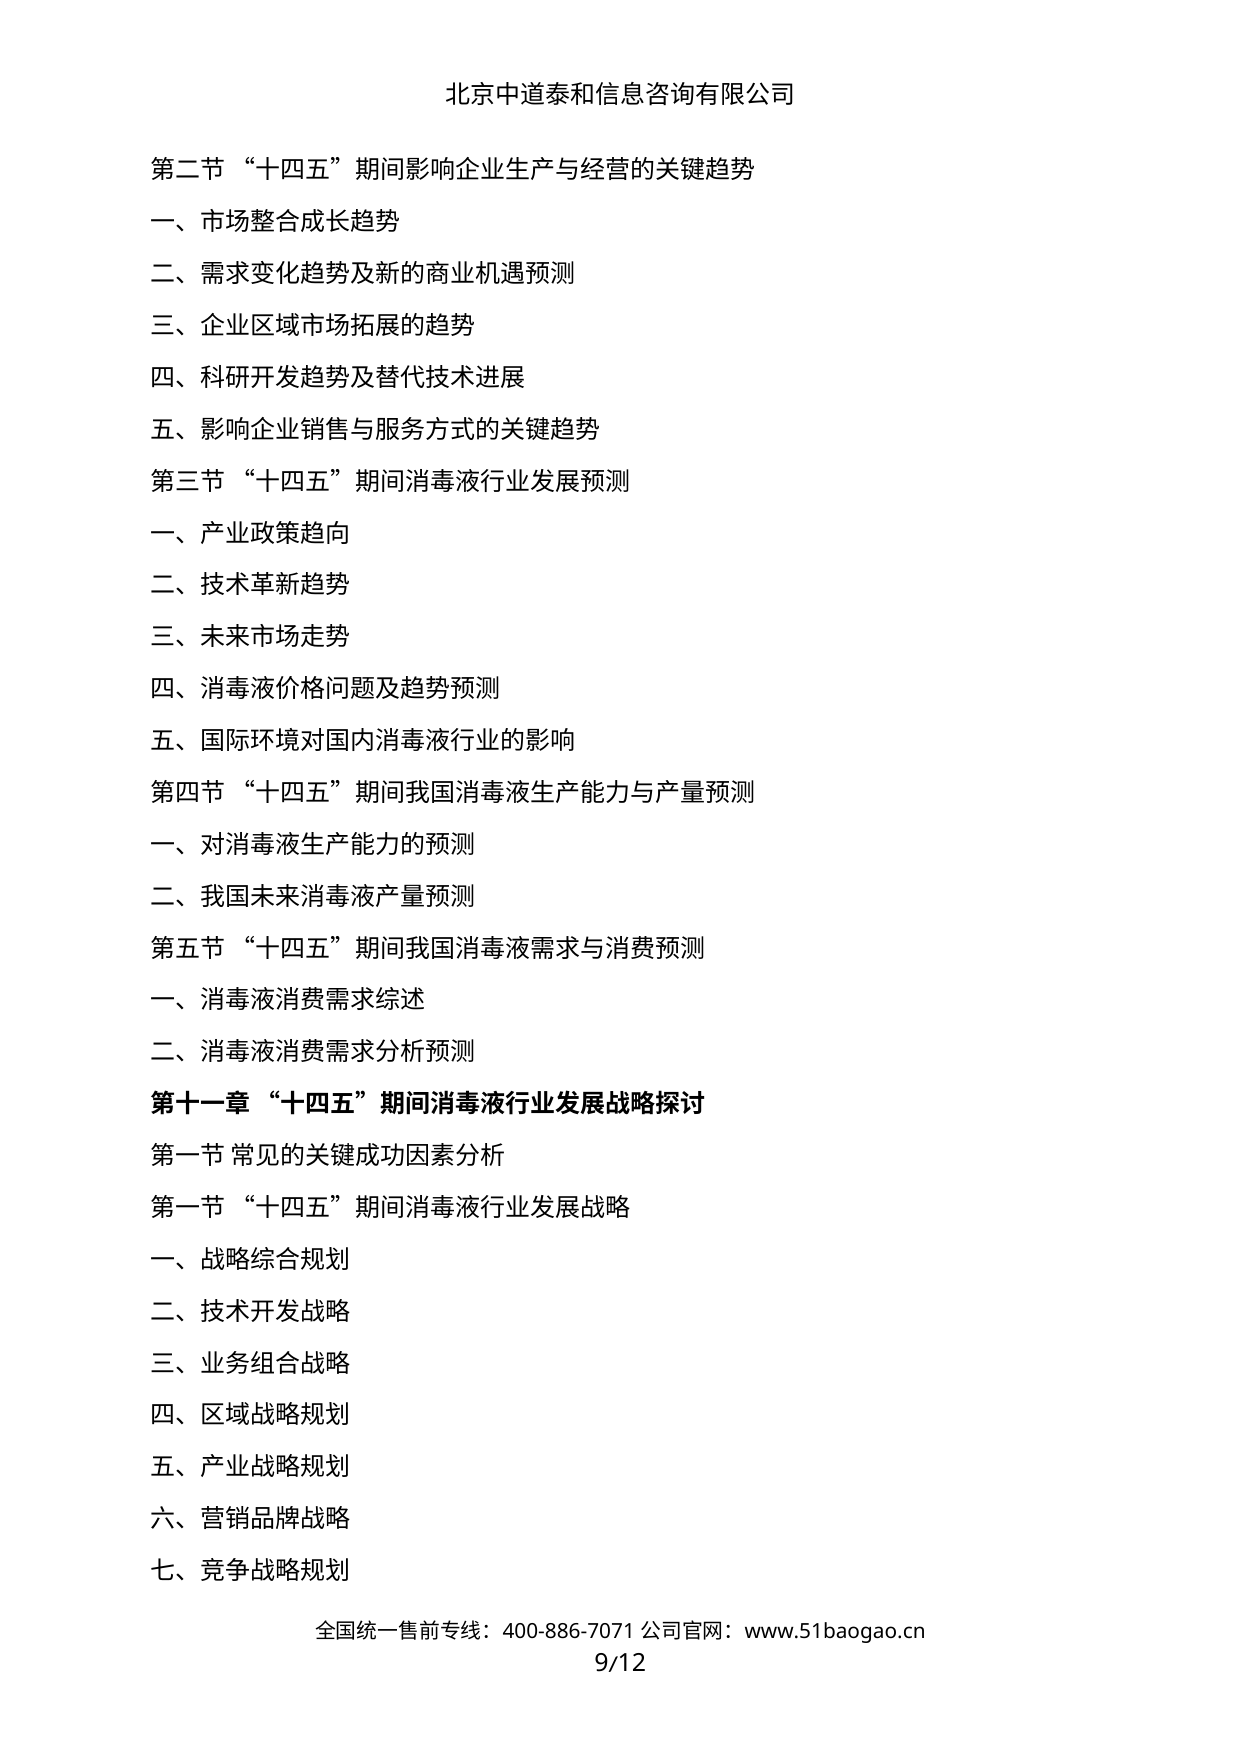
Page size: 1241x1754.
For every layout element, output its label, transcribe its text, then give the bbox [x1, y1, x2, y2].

text 第十一章 “十四五”期间消毒液行业发展战略探讨 [150, 1084, 1090, 1120]
text 四、消毒液价格问题及趋势预测 [150, 669, 1090, 705]
text 三、企业区域市场拓展的趋势 [150, 306, 1090, 342]
text 二、技术开发战略 [150, 1291, 1090, 1327]
text 四、科研开发趋势及替代技术进展 [150, 357, 1090, 394]
text 二、消毒液消费需求分析预测 [150, 1032, 1090, 1068]
text 第一节 常见的关键成功因素分析 [150, 1136, 1090, 1172]
text 一、消毒液消费需求综述 [150, 980, 1090, 1016]
text 第二节 “十四五”期间影响企业生产与经营的关键趋势 [150, 150, 1090, 186]
text 第五节 “十四五”期间我国消毒液需求与消费预测 [150, 928, 1090, 964]
text 二、我国未来消毒液产量预测 [150, 876, 1090, 912]
text 第三节 “十四五”期间消毒液行业发展预测 [150, 461, 1090, 497]
text 一、市场整合成长趋势 [150, 202, 1090, 238]
text 五、产业战略规划 [150, 1447, 1090, 1483]
text 五、国际环境对国内消毒液行业的影响 [150, 721, 1090, 757]
text 一、产业政策趋向 [150, 513, 1090, 549]
text 三、业务组合战略 [150, 1343, 1090, 1379]
text 一、战略综合规划 [150, 1239, 1090, 1276]
text 五、影响企业销售与服务方式的关键趋势 [150, 409, 1090, 446]
text 六、营销品牌战略 [150, 1499, 1090, 1535]
text 一、对消毒液生产能力的预测 [150, 824, 1090, 861]
text 七、竞争战略规划 [150, 1551, 1090, 1587]
text 二、需求变化趋势及新的商业机遇预测 [150, 254, 1090, 290]
text 第四节 “十四五”期间我国消毒液生产能力与产量预测 [150, 772, 1090, 809]
text 四、区域战略规划 [150, 1395, 1090, 1431]
text 三、未来市场走势 [150, 617, 1090, 653]
text 二、技术革新趋势 [150, 565, 1090, 601]
text 第一节 “十四五”期间消毒液行业发展战略 [150, 1187, 1090, 1224]
